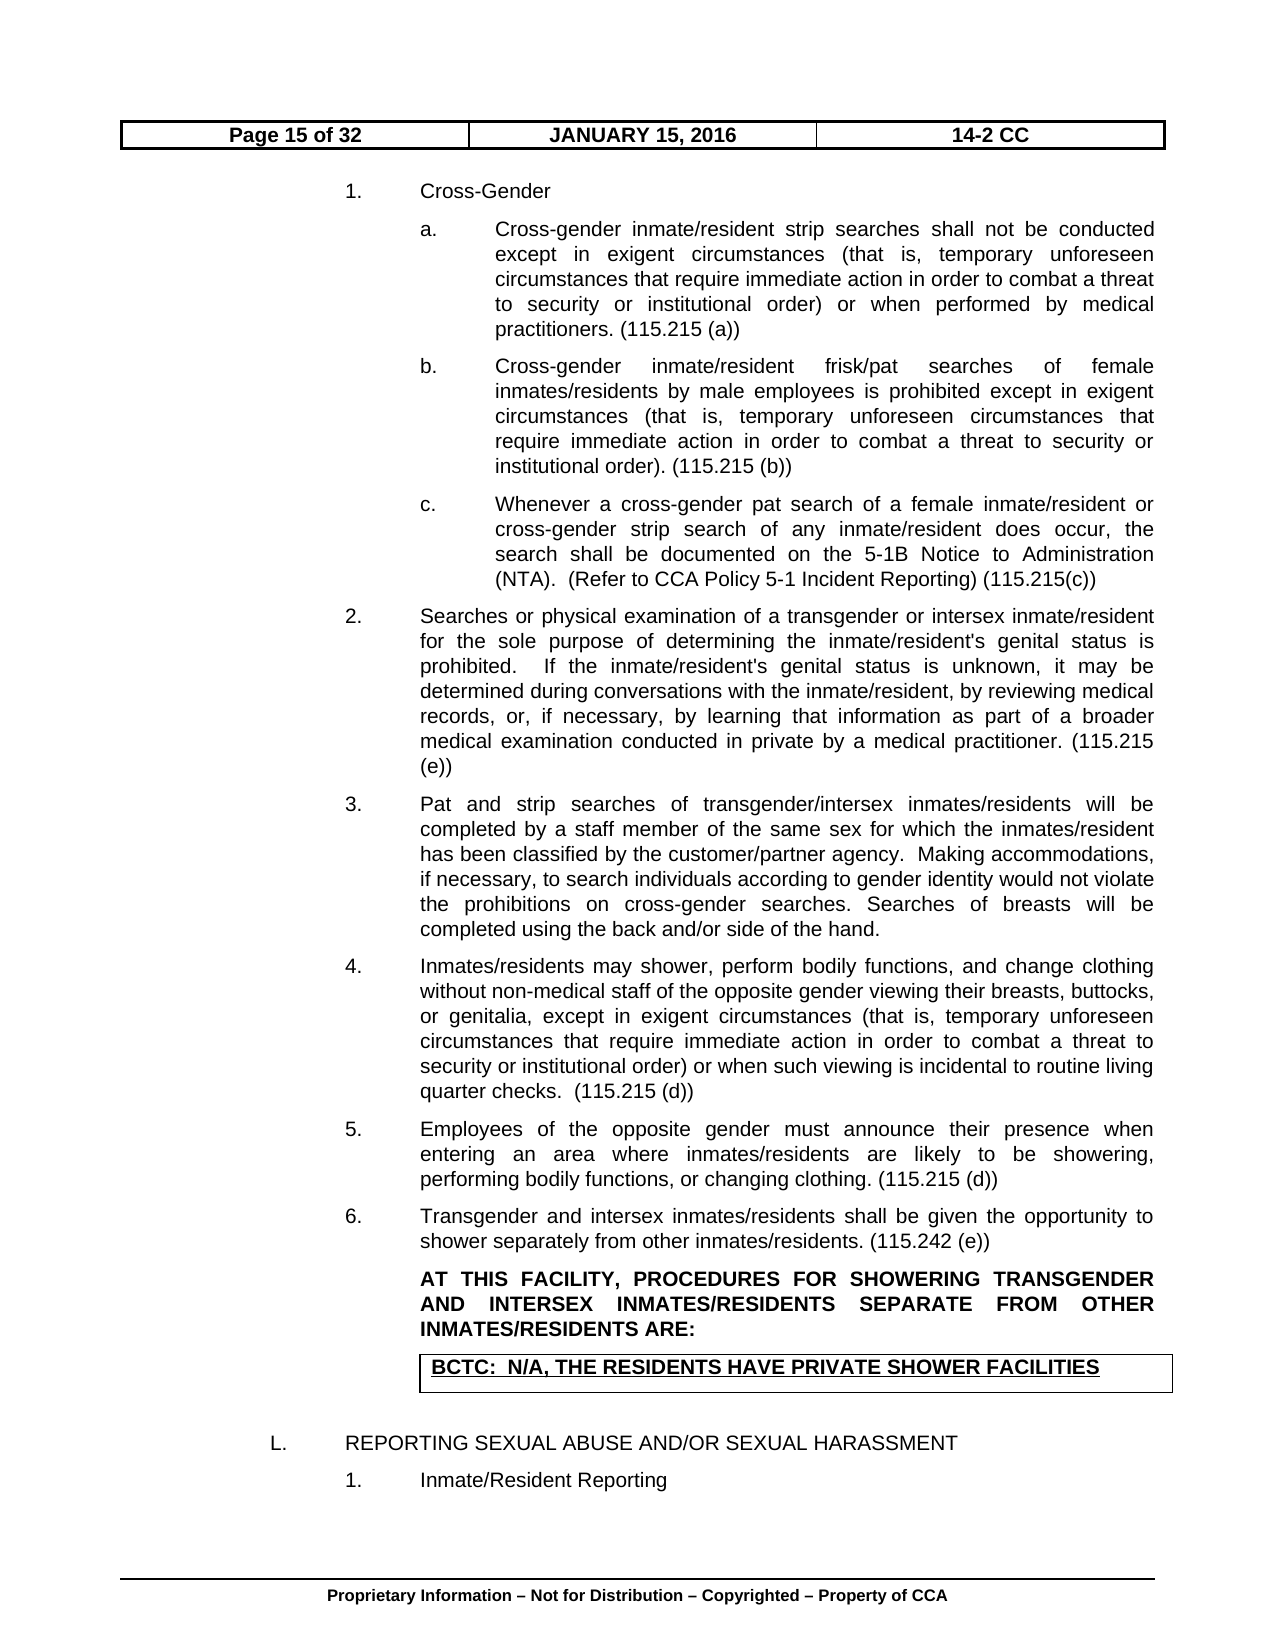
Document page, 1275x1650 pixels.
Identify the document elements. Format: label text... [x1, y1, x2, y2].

list Whenever a cross-gender pat search of a female inmate/resident or cross-gender strip search of any inmate/resident does occur, the search shall be documented on the 5-1B Notice to Administration (NTA). (Refer to CCA Policy 5-1 Incident Reporting) (115.215(c)) [420, 491, 1155, 591]
list Cross-gender inmate/resident frisk/pat searches of female inmates/residents by male employees is prohibited except in exigent circumstances (that is, temporary unforeseen circumstances that require immediate action in order to combat a threat to security or institutional order). (115.215 (b)) [420, 354, 1155, 479]
list REPORTING SEXUAL ABUSE AND/OR SEXUAL HARASSMENT [270, 1431, 1155, 1455]
list Cross-Gender [345, 179, 1155, 204]
list Pat and strip searches of transgender/intersex inmates/residents will be completed by a staff member of the same sex for which the inmates/resident has been classified by the customer/partner agency. Making accommodations, if necessary, to search individuals according to gender identity would not violate the prohibitions on cross-gender searches. Searches of breasts will be completed using the back and/or side of the hand. [345, 791, 1155, 941]
list Transgender and intersex inmates/residents shall be given the opportunity to shower separately from other inmates/residents. (115.242 (e)) [345, 1204, 1155, 1254]
table_header BCTC: n/a, the residents have private shower facilities [421, 1355, 1172, 1392]
list Inmates/residents may shower, perform bodily functions, and change clothing without non-medical staff of the opposite gender viewing their breasts, buttocks, or genitalia, except in exigent circumstances (that is, temporary unforeseen circumstances that require immediate action in order to combat a threat to security or institutional order) or when such viewing is incidental to routine living quarter checks. (115.215 (d)) [345, 954, 1155, 1104]
list Cross-gender inmate/resident strip searches shall not be conducted except in exigent circumstances (that is, temporary unforeseen circumstances that require immediate action in order to combat a threat to security or institutional order) or when performed by medical practitioners. (115.215 (a)) [420, 216, 1155, 341]
list Searches or physical examination of a transgender or intersex inmate/resident for the sole purpose of determining the inmate/resident's genital status is prohibited. If the inmate/resident's genital status is unknown, it may be determined during conversations with the inmate/resident, by reviewing medical records, or, if necessary, by learning that information as part of a broader medical examination conducted in private by a medical practitioner. (115.215 (e)) [345, 604, 1155, 779]
list Employees of the opposite gender must announce their presence when entering an area where inmates/residents are likely to be showering, performing bodily functions, or changing clothing. (115.215 (d)) [345, 1116, 1155, 1191]
list Inmate/Resident Reporting [345, 1467, 1155, 1492]
text AT THIS FACILITY, PROCEDURES FOR SHOWERING TRANSGENDER AND INTERSEX INMATES/RESIDENTS SEPARATE FROM OTHER INMATES/RESIDENTS ARE: [420, 1266, 1155, 1341]
